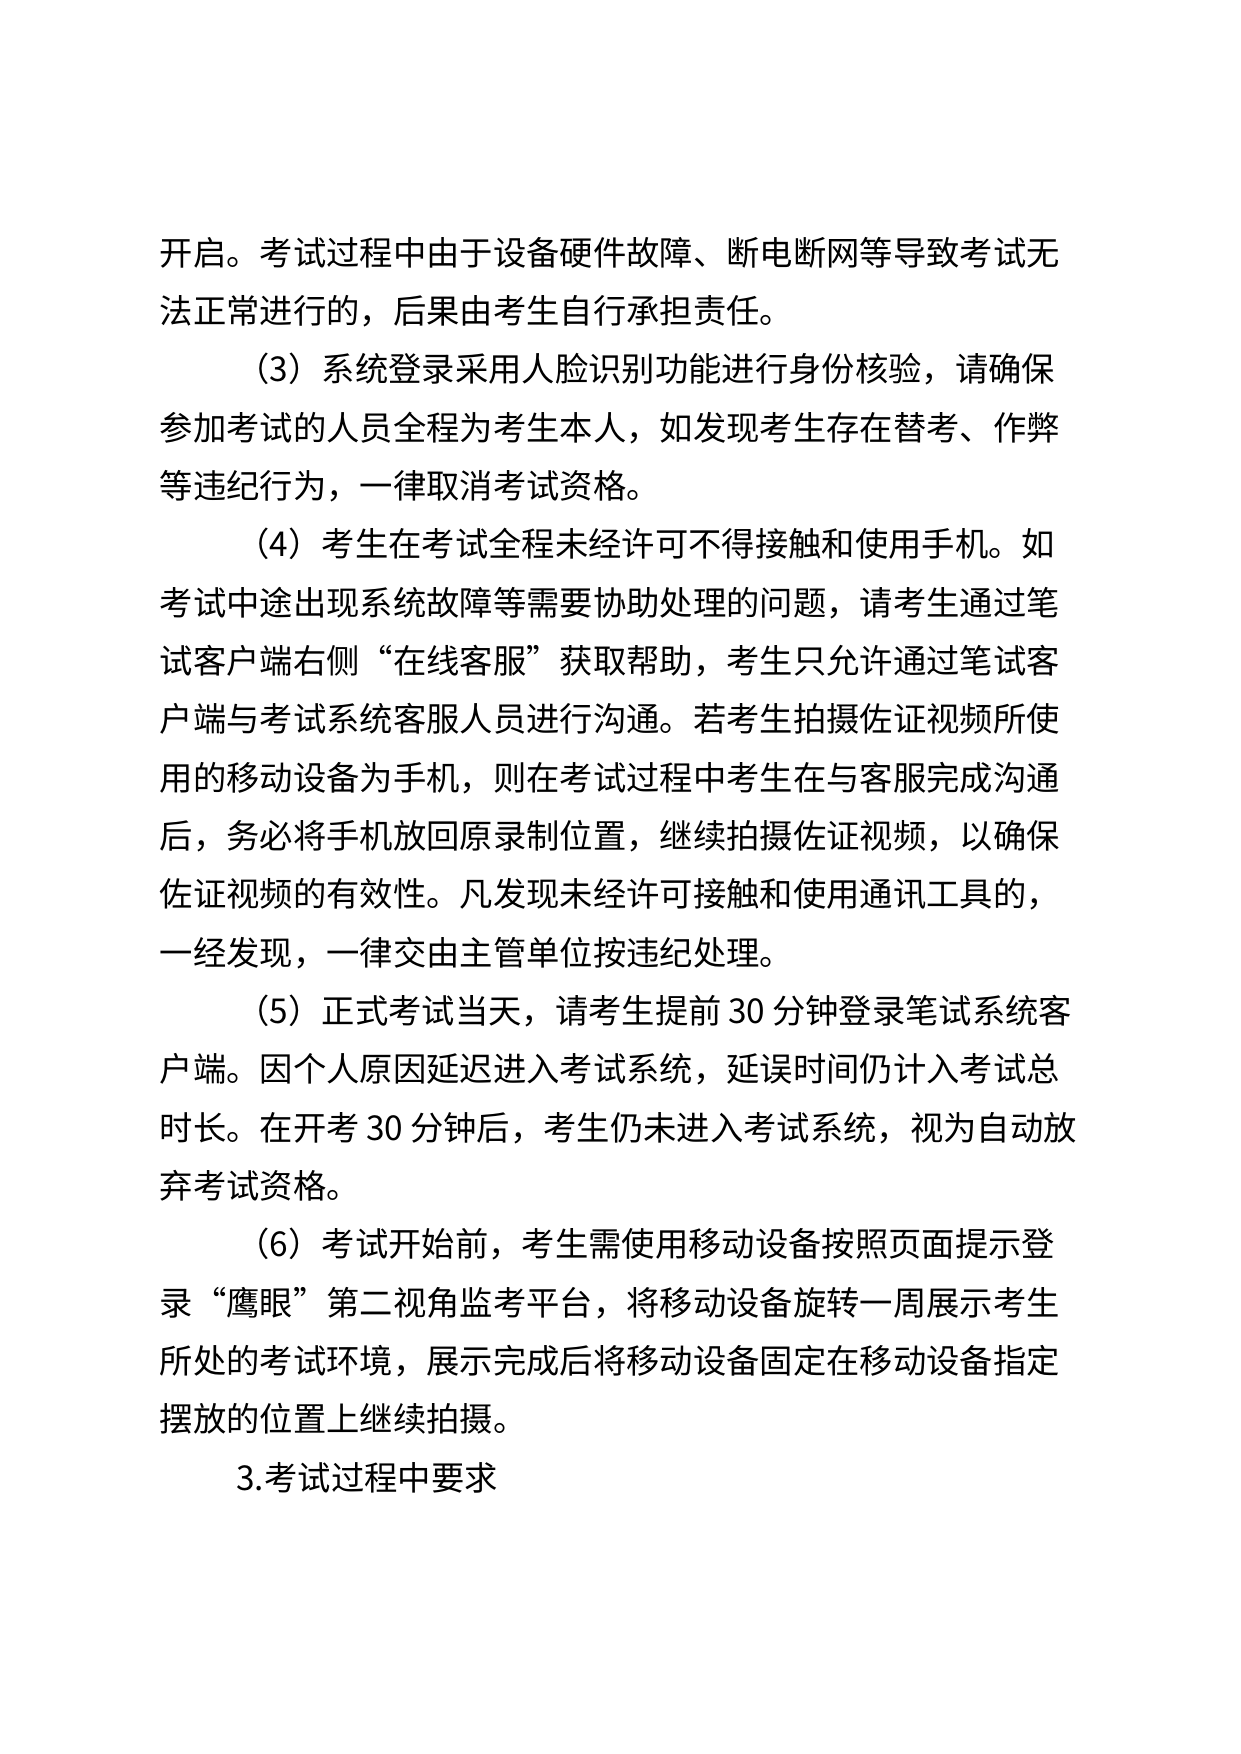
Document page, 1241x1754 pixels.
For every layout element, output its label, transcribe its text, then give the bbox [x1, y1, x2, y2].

text （3）系统登录采用人脸识别功能进行身份核验，请确保参加考试的人员全程为考生本人，如发现考生存在替考、作弊等违纪行为，一律取消考试资格。 [159, 335, 1081, 510]
text （5）正式考试当天，请考生提前30分钟登录笔试系统客户端。因个人原因延迟进入考试系统，延误时间仍计入考试总时长。在开考30分钟后，考生仍未进入考试系统，视为自动放弃考试资格。 [159, 977, 1081, 1210]
text 3.考试过程中要求 [159, 1443, 1081, 1502]
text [159, 218, 1081, 335]
text （4）考生在考试全程未经许可不得接触和使用手机。如考试中途出现系统故障等需要协助处理的问题，请考生通过笔试客户端右侧“在线客服”获取帮助，考生只允许通过笔试客户端与考试系统客服人员进行沟通。若考生拍摄佐证视频所使用的移动设备为手机，则在考试过程中考生在与客服完成沟通后，务必将手机放回原录制位置，继续拍摄佐证视频，以确保佐证视频的有效性。凡发现未经许可接触和使用通讯工具的，一经发现，一律交由主管单位按违纪处理。 [159, 510, 1081, 977]
text （6）考试开始前，考生需使用移动设备按照页面提示登录“鹰眼”第二视角监考平台，将移动设备旋转一周展示考生所处的考试环境，展示完成后将移动设备固定在移动设备指定摆放的位置上继续拍摄。 [159, 1210, 1081, 1443]
